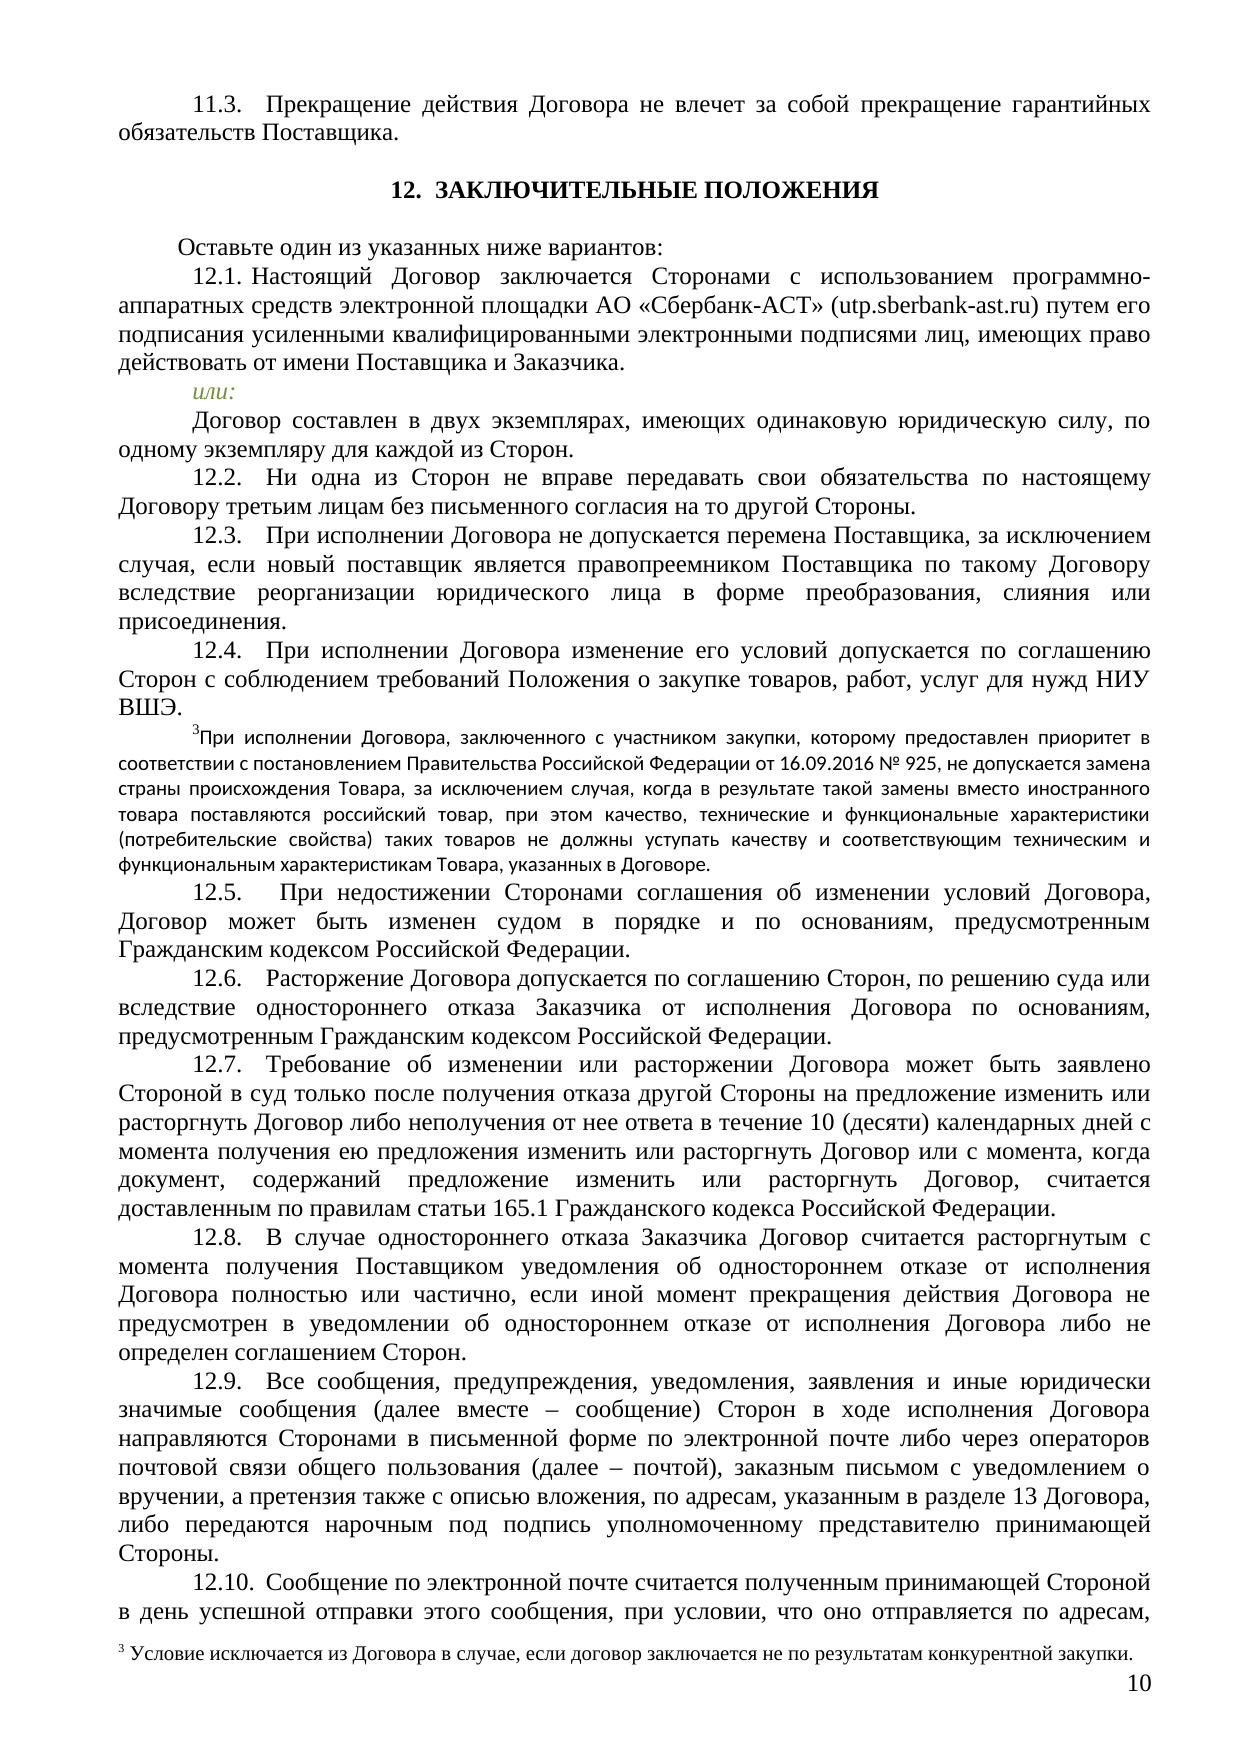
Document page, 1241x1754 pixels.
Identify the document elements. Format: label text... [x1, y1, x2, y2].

list Ни одна из Сторон не вправе передавать свои обязательства по настоящему Договору третьим лицам без письменного согласия на то другой Стороны. [118, 462, 1152, 520]
list При исполнении Договора не допускается перемена Поставщика, за исключением случая, если новый поставщик является правопреемником Поставщика по такому Договору вследствие реорганизации юридического лица в форме преобразования, слияния или присоединения. [118, 520, 1152, 635]
list При недостижении Сторонами соглашения об изменении условий Договора, Договор может быть изменен судом в порядке и по основаниям, предусмотренным Гражданским кодексом Российской Федерации. [118, 877, 1152, 963]
list Требование об изменении или расторжении Договора может быть заявлено Стороной в суд только после получения отказа другой Стороны на предложение изменить или расторгнуть Договор либо неполучения от нее ответа в течение 10 (десяти) календарных дней с момента получения ею предложения изменить или расторгнуть Договор или с момента, когда документ, содержаний предложение изменить или расторгнуть Договор, считается доставленным по правилам статьи 165.1 Гражданского кодекса Российской Федерации. [118, 1049, 1152, 1222]
list ЗАКЛЮЧИТЕЛЬНЫЕ ПОЛОЖЕНИЯ [118, 175, 1152, 204]
list При исполнении Договора изменение его условий допускается по соглашению Сторон с соблюдением требований Положения о закупке товаров, работ, услуг для нужд НИУ ВШЭ. [118, 635, 1152, 721]
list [118, 1567, 1152, 1624]
list Все сообщения, предупреждения, уведомления, заявления и иные юридически значимые сообщения (далее вместе – сообщение) Сторон в ходе исполнения Договора направляются Сторонами в письменной форме по электронной почте либо через операторов почтовой связи общего пользования (далее – почтой), заказным письмом с уведомлением о вручении, а претензия также с описью вложения, по адресам, указанным в разделе 13 Договора, либо передаются нарочным под подпись уполномоченному представителю принимающей Стороны. [118, 1366, 1152, 1567]
list Прекращение действия Договора не влечет за собой прекращение гарантийных обязательств Поставщика. [118, 89, 1152, 146]
list В случае одностороннего отказа Заказчика Договор считается расторгнутым с момента получения Поставщиком уведомления об одностороннем отказе от исполнения Договора полностью или частично, если иной момент прекращения действия Договора не предусмотрен в уведомлении об одностороннем отказе от исполнения Договора либо не определен соглашением Сторон. [118, 1222, 1152, 1366]
list Расторжение Договора допускается по соглашению Сторон, по решению суда или вследствие одностороннего отказа Заказчика от исполнения Договора по основаниям, предусмотренным Гражданским кодексом Российской Федерации. [118, 963, 1152, 1049]
